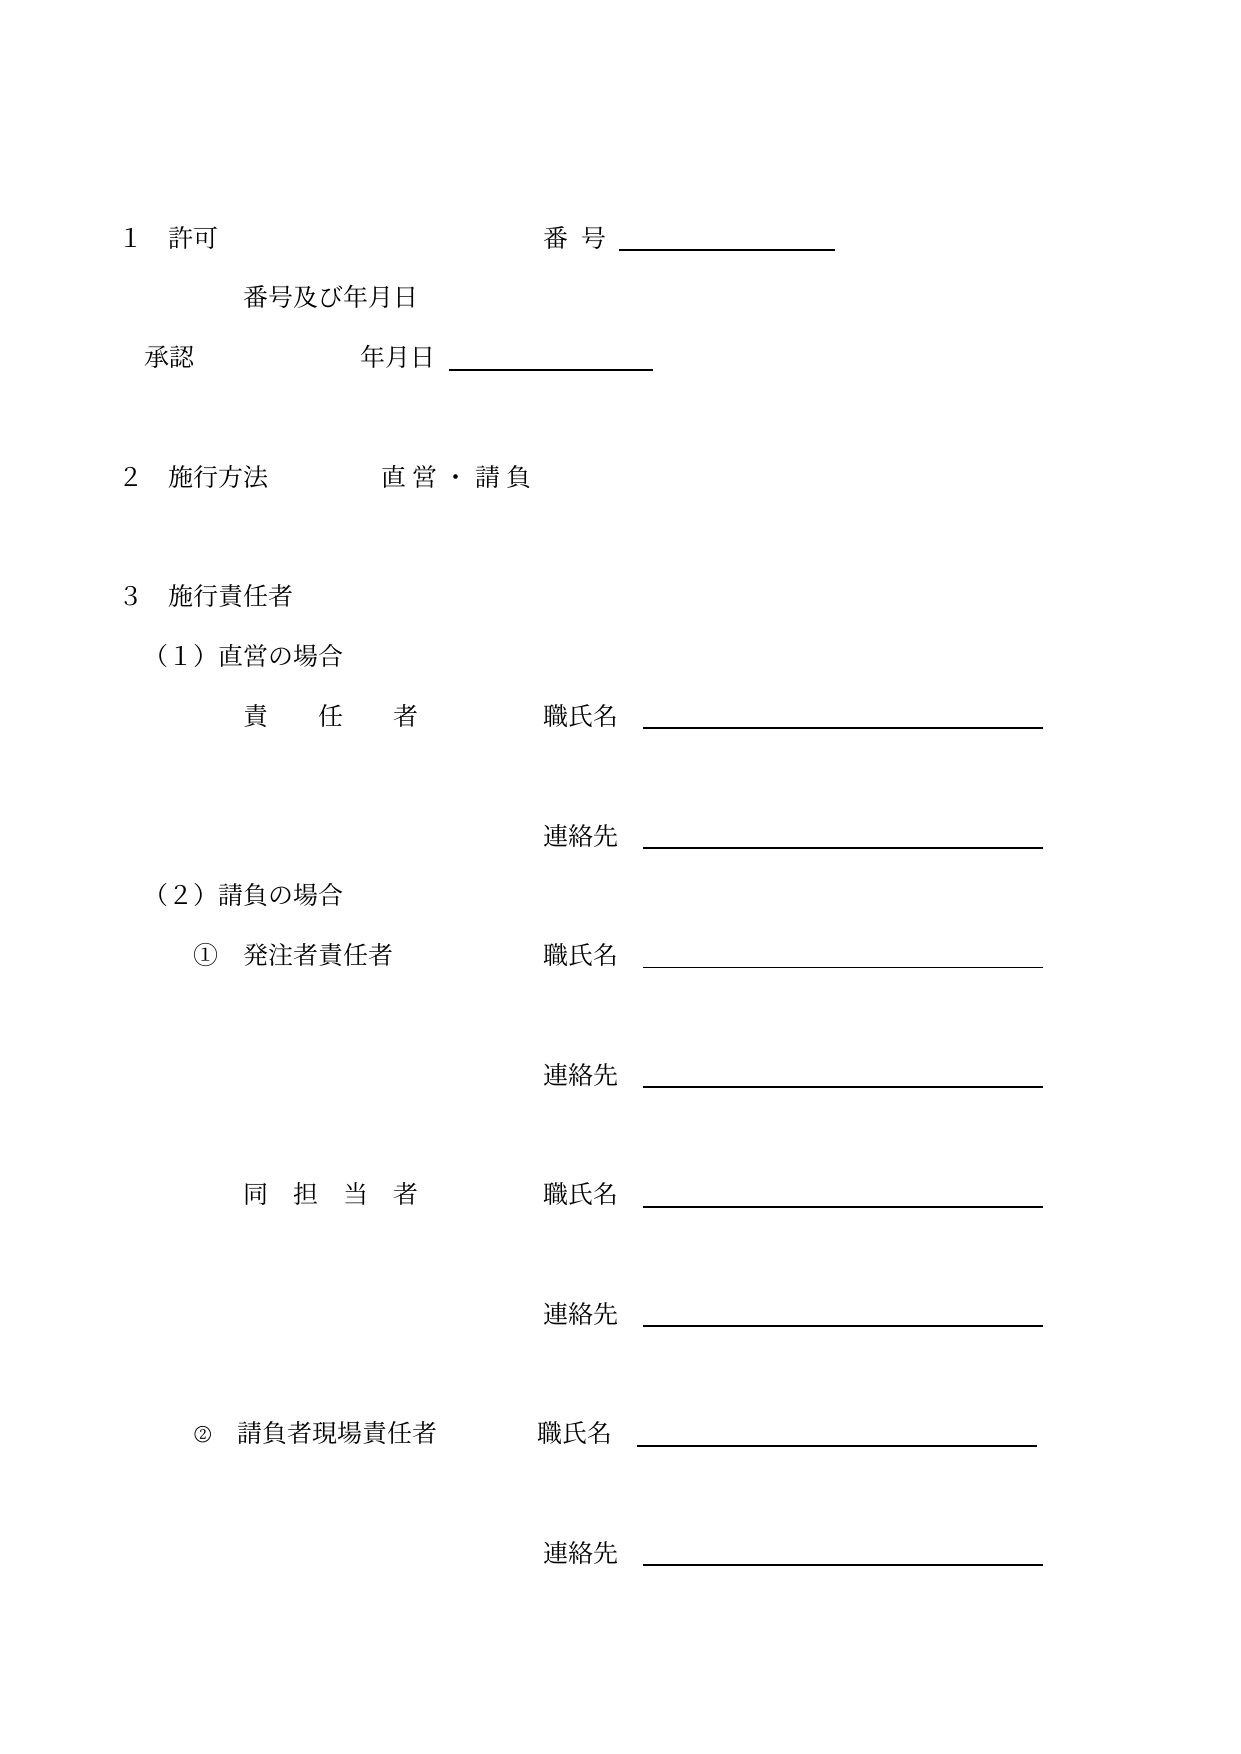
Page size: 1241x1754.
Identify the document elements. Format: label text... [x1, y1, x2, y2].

text ３ 施行責任者 [118, 565, 1122, 625]
text 承認 年月日 [118, 326, 1122, 386]
text 連絡先 [118, 1283, 1122, 1342]
text 同 担 当 者 職氏名 [118, 1163, 1122, 1223]
text １ 許可 番 号 [118, 206, 1122, 266]
text 連絡先 [118, 804, 1122, 864]
text ① 発注者責任者 職氏名 [118, 924, 1122, 984]
text 連絡先 [118, 1043, 1122, 1103]
text 責 任 者 職氏名 [118, 685, 1122, 744]
text ② 請負者現場責任者 職氏名 [118, 1402, 1122, 1462]
text 番号及び年月日 [118, 266, 1122, 326]
text （１）直営の場合 [118, 625, 1122, 685]
text （２）請負の場合 [118, 864, 1122, 924]
text ２ 施行方法 直 営 ・ 請 負 [118, 446, 1122, 505]
text 連絡先 [118, 1522, 1122, 1582]
